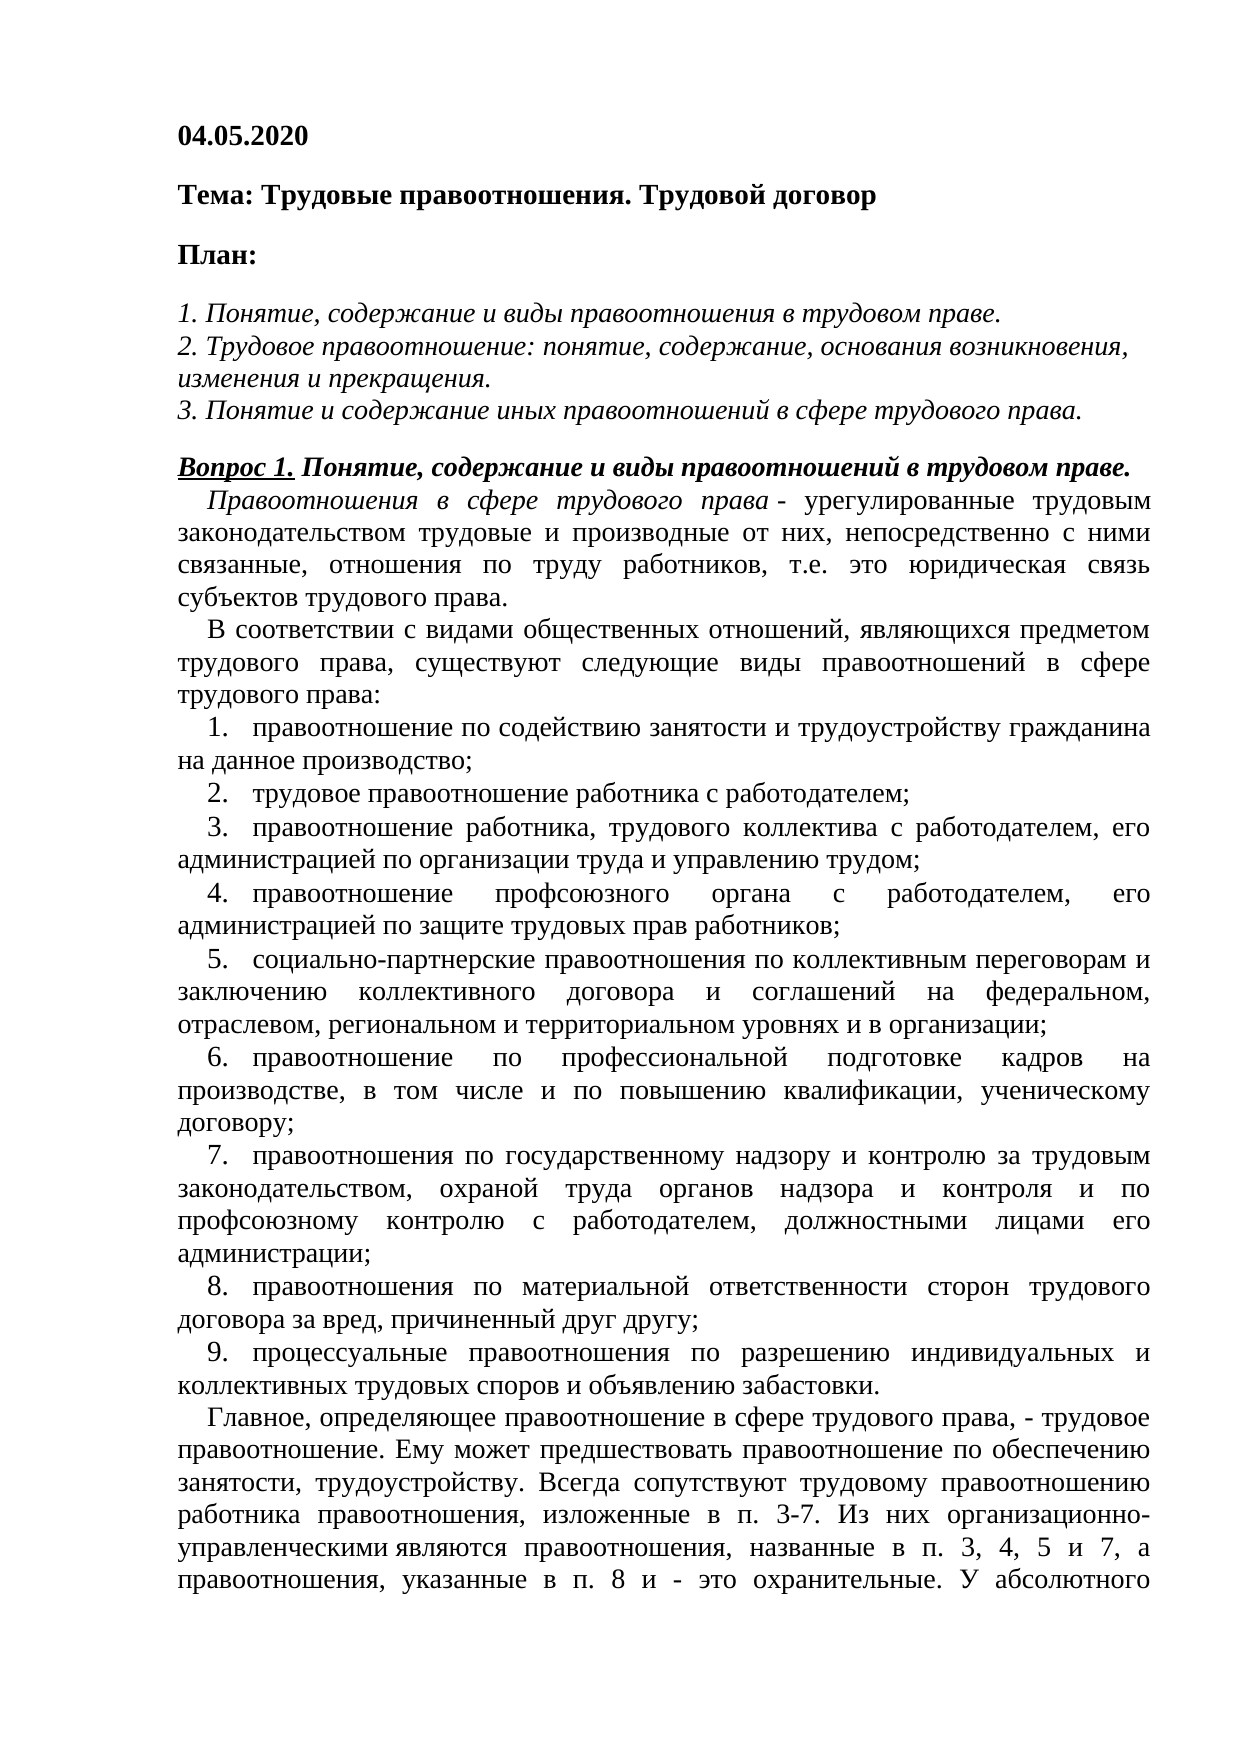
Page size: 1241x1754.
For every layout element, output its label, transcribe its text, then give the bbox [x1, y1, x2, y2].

text 3. Понятие и содержание иных правоотношений в сфере трудового права. [177, 393, 1152, 426]
text 2. Трудовое правоотношение: понятие, содержание, основания возникновения, изменения и прекращения. [177, 329, 1152, 393]
text Правоотношения в сфере трудового права - урегулированные трудовым законодательством трудовые и производные от них, непосредственно с ними связанные, отношения по труду работников, т.е. это юридическая связь субъектов трудового права. [177, 483, 1152, 612]
list правоотношение профсоюзного органа с работодателем, его администрацией по защите трудовых прав работников; [177, 875, 1152, 941]
text Вопрос 1. Понятие, содержание и виды правоотношений в трудовом праве. [177, 450, 1152, 483]
text 1. Понятие, содержание и виды правоотношения в трудовом праве. [177, 296, 1152, 329]
list правоотношения по материальной ответственности сторон трудового договора за вред, причиненный друг другу; [177, 1268, 1152, 1334]
list процессуальные правоотношения по разрешению индивидуальных и коллективных трудовых споров и объявлению забастовки. [177, 1334, 1152, 1400]
list правоотношение по содействию занятости и трудоустройству гражданина на данное производство; [177, 709, 1152, 775]
text План: [177, 237, 1152, 270]
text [177, 1400, 1152, 1594]
text В соответствии с видами общественных отношений, являющихся предметом трудового права, существуют следующие виды правоотношений в сфере трудового права: [177, 612, 1152, 709]
list правоотношение работника, трудового коллектива с работодателем, его администрацией по организации труда и управлению трудом; [177, 809, 1152, 875]
text 04.05.2020 [177, 118, 1152, 152]
list трудовое правоотношение работника с работодателем; [177, 775, 1152, 809]
list правоотношение по профессиональной подготовке кадров на производстве, в том числе и по повышению квалификации, ученическому договору; [177, 1039, 1152, 1137]
list социально-партнерские правоотношения по коллективным переговорам и заключению коллективного договора и соглашений на федеральном, отраслевом, региональном и территориальном уровнях и в организации; [177, 941, 1152, 1039]
text Тема: Трудовые правоотношения. Трудовой договор [177, 177, 1152, 211]
list правоотношения по государственному надзору и контролю за трудовым законодательством, охраной труда органов надзора и контроля и по профсоюзному контролю с работодателем, должностными лицами его администрации; [177, 1137, 1152, 1268]
